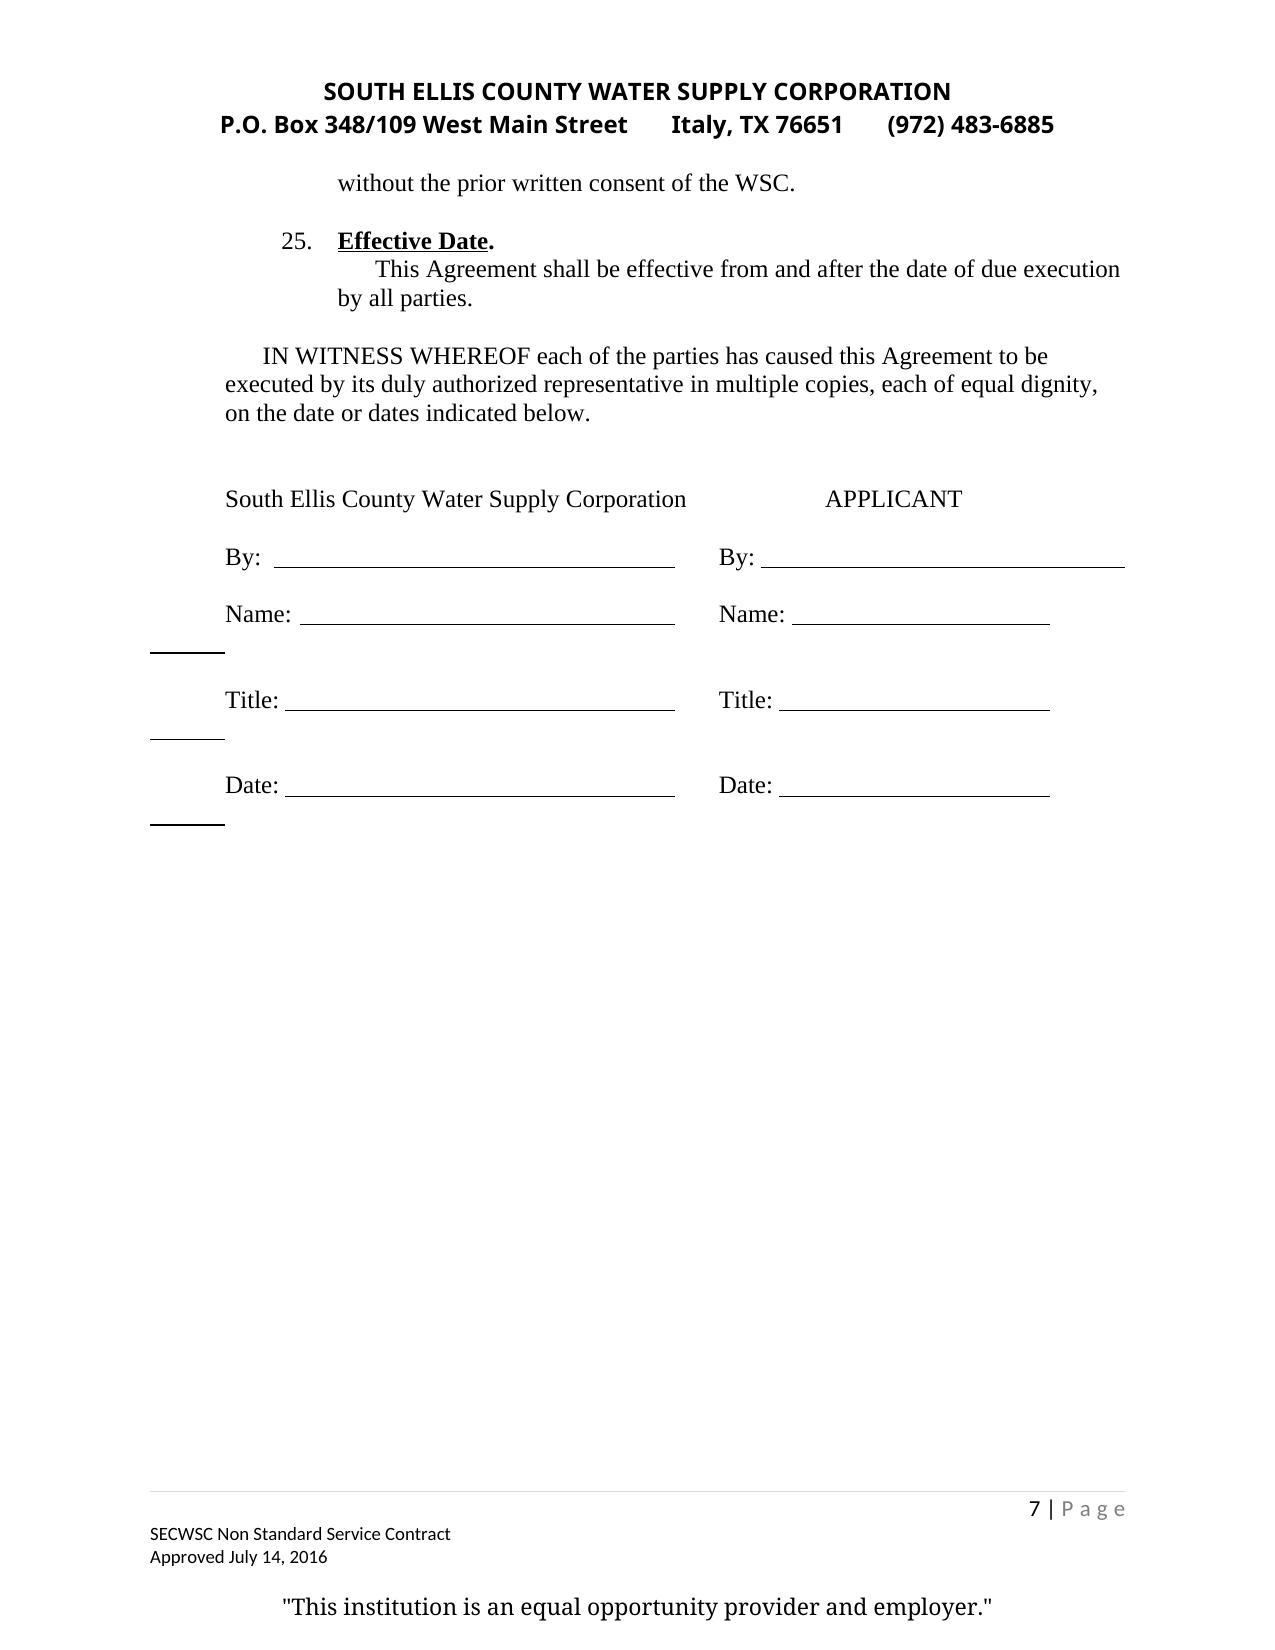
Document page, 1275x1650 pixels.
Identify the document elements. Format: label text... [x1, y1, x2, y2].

text This Agreement shall be effective from and after the date of due execution by all parties. [337, 254, 1125, 312]
text Date: Date: [150, 771, 1125, 828]
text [337, 168, 1125, 197]
text Name: Name: [150, 599, 1125, 656]
text By: By: [150, 542, 1125, 571]
text Title: Title: [150, 685, 1125, 742]
text IN WITNESS WHEREOF each of the parties has caused this Agreement to be executed by its duly authorized representative in multiple copies, each of equal dignity, on the date or dates indicated below. [225, 341, 1125, 427]
text South Ellis County Water Supply Corporation APPLICANT [150, 484, 1125, 513]
text 25. Effective Date. [281, 226, 1125, 254]
